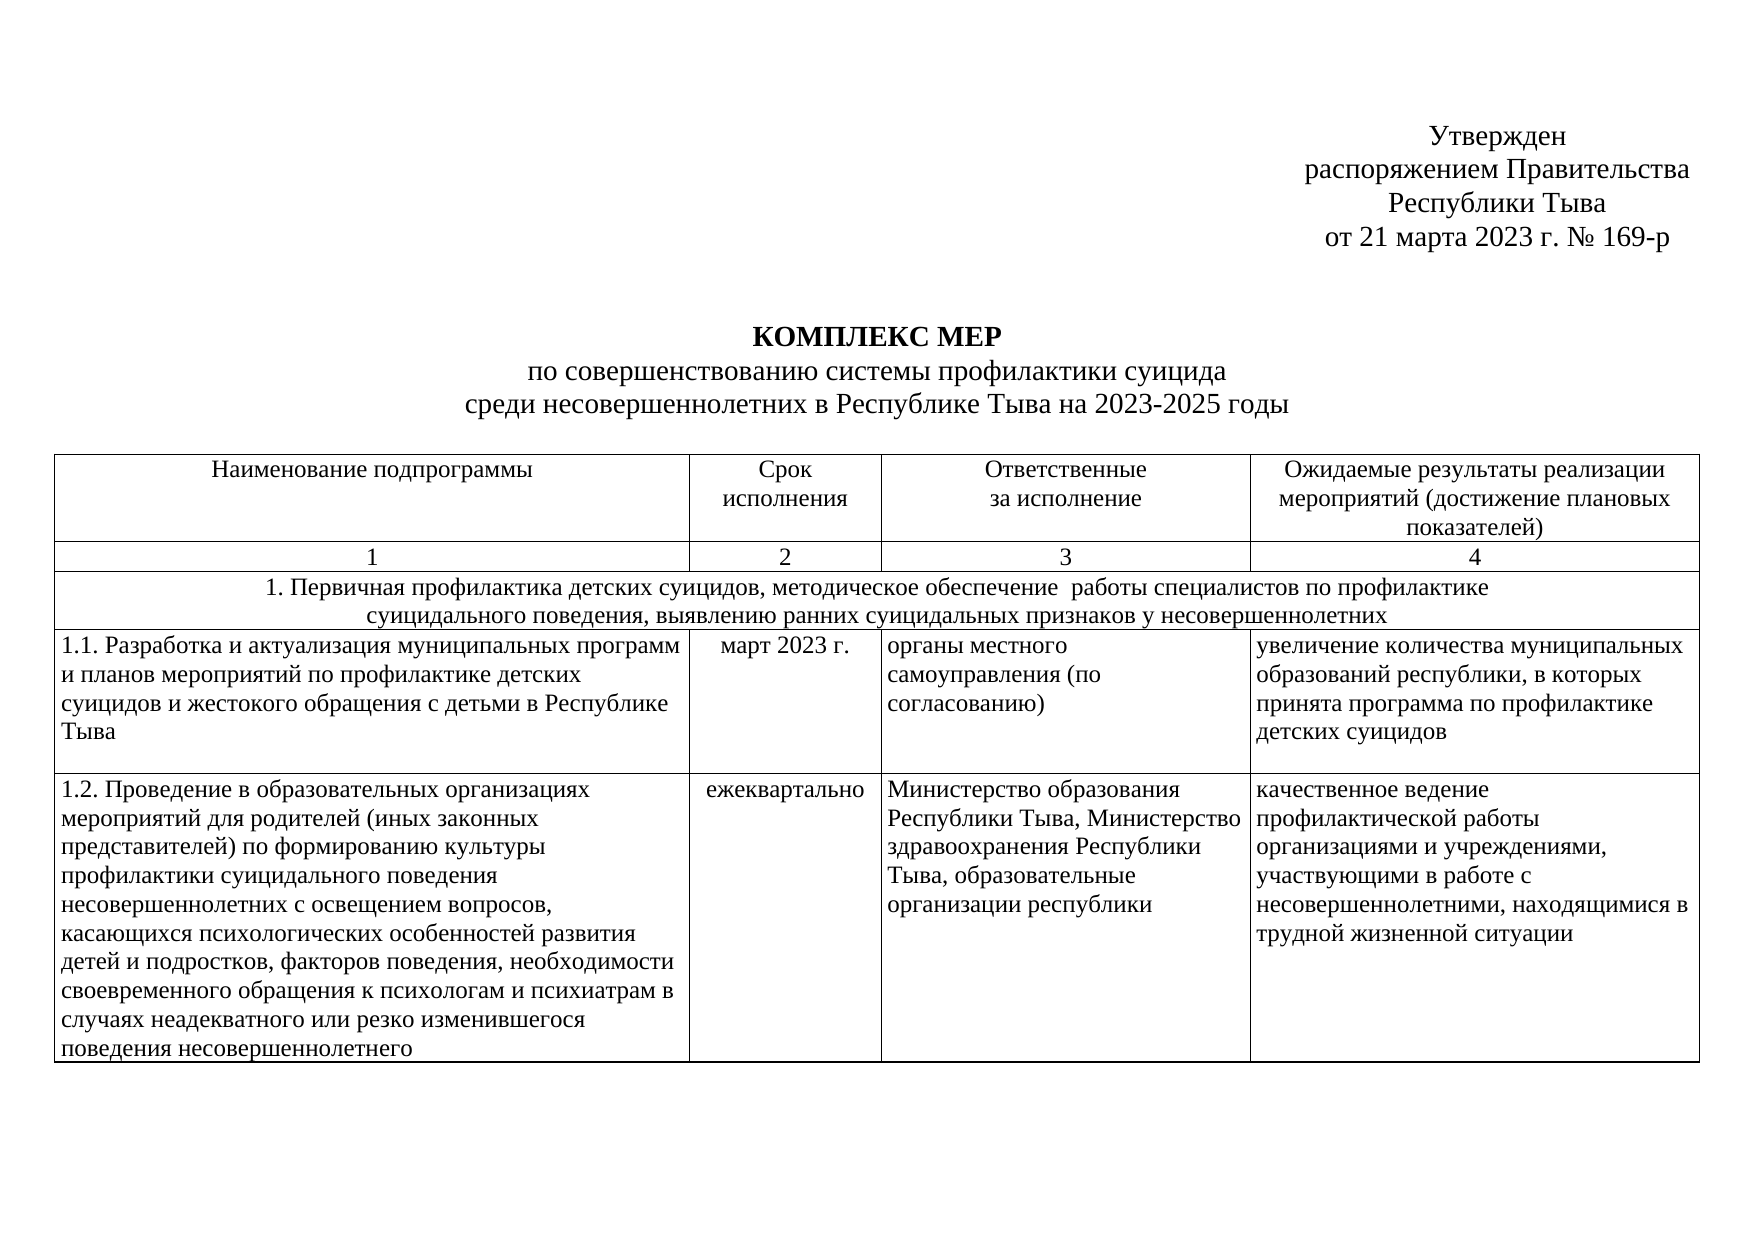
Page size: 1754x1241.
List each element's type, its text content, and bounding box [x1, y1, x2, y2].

text Утвержден [1299, 118, 1695, 152]
table_header Ответственные за исполнение [882, 455, 1250, 541]
table_cell 1.1. Разработка и актуализация муниципальных программ и планов мероприятий по профилактике детских суицидов и жестокого обращения с детьми в Республике Тыва [55, 630, 689, 773]
text распоряжением Правительства [1299, 152, 1695, 185]
table_header Наименование подпрограммы [55, 455, 689, 541]
text по совершенствованию системы профилактики суицида [59, 353, 1695, 386]
table_header Ожидаемые результаты реализации мероприятий (достижение плановых показателей) [1251, 455, 1699, 541]
table_cell 1. Первичная профилактика детских суицидов, методическое обеспечение работы специалистов по профилактике суицидального поведения, выявлению ранних суицидальных признаков у несовершеннолетних [55, 572, 1699, 629]
table_cell 1 [55, 542, 689, 571]
table_header Срок исполнения [690, 455, 881, 541]
text Республики Тыва [1299, 185, 1695, 219]
table_cell Министерство образования Республики Тыва, Министерство здравоохранения Республики Тыва, образовательные организации республики [882, 774, 1250, 1061]
table_cell ежеквартально [690, 774, 881, 1061]
table_cell увеличение количества муниципальных образований республики, в которых принята программа по профилактике детских суицидов [1251, 630, 1699, 773]
text среди несовершеннолетних в Республике Тыва на 2023-2025 годы [59, 386, 1695, 420]
table_cell 2 [690, 542, 881, 571]
table_cell качественное ведение профилактической работы организациями и учреждениями, участвующими в работе с несовершеннолетними, находящимися в трудной жизненной ситуации [1251, 774, 1699, 1061]
table_cell март 2023 г. [690, 630, 881, 773]
table_cell 3 [882, 542, 1250, 571]
table_cell органы местного самоуправления (по согласованию) [882, 630, 1250, 773]
table_cell 4 [1251, 542, 1699, 571]
text от 21 марта 2023 г. № 169-р [1299, 219, 1695, 252]
table_cell 1.2. Проведение в образовательных организациях мероприятий для родителей (иных законных представителей) по формированию культуры профилактики суицидального поведения несовершеннолетних с освещением вопросов, касающихся психологических особенностей развития детей и подростков, факторов поведения, необходимости своевременного обращения к психологам и психиатрам в случаях неадекватного или резко изменившегося поведения несовершеннолетнего [55, 774, 689, 1061]
text КОМПЛЕКС МЕР [59, 319, 1695, 353]
